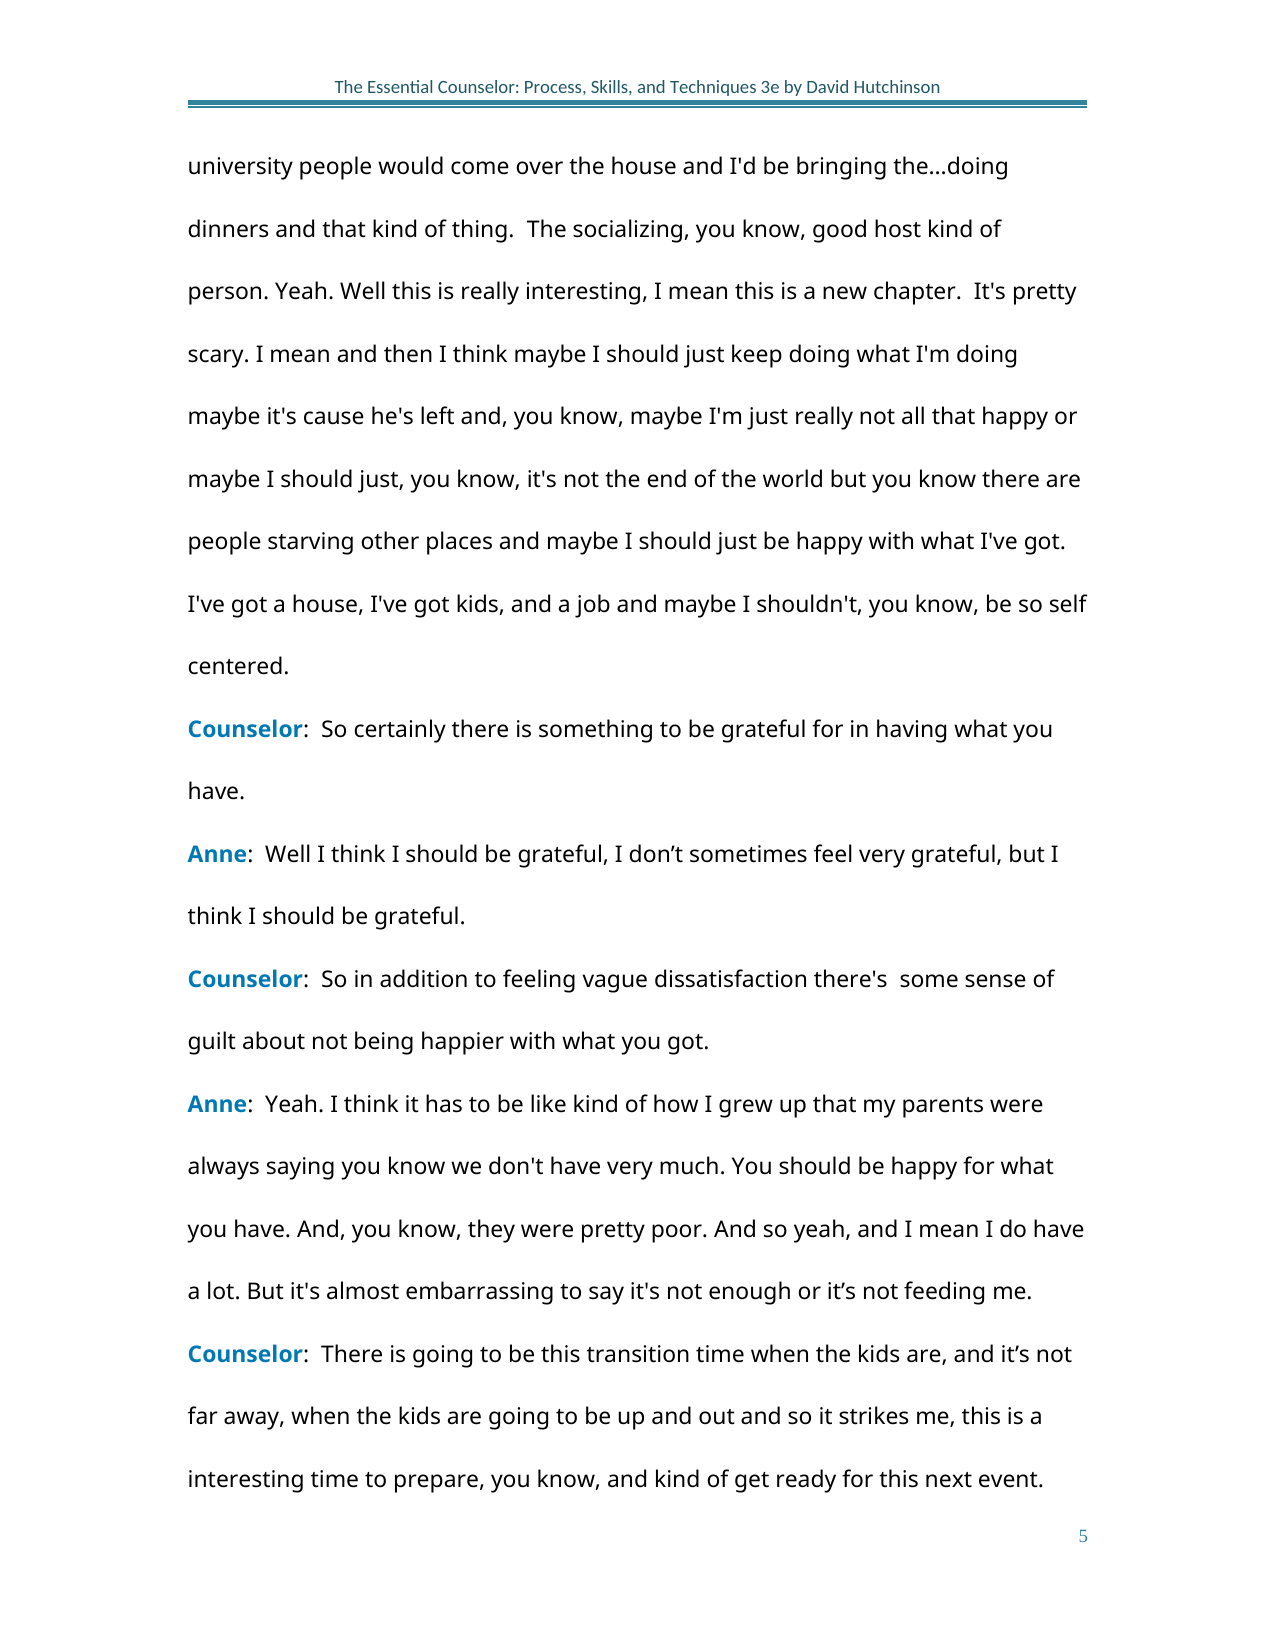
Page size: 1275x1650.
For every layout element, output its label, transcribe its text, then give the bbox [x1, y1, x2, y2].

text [187, 1337, 1087, 1494]
text Counselor: So certainly there is something to be grateful for in having what you have. [187, 712, 1087, 806]
text Counselor: So in addition to feeling vague dissatisfaction there's some sense of guilt about not being happier with what you got. [187, 962, 1087, 1056]
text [187, 150, 1087, 681]
text Anne: Well I think I should be grateful, I don’t sometimes feel very grateful, but I think I should be grateful. [187, 837, 1087, 931]
text Anne: Yeah. I think it has to be like kind of how I grew up that my parents were always saying you know we don't have very much. You should be happy for what you have. And, you know, they were pretty poor. And so yeah, and I mean I do have a lot. But it's almost embarrassing to say it's not enough or it’s not feeding me. [187, 1087, 1087, 1306]
